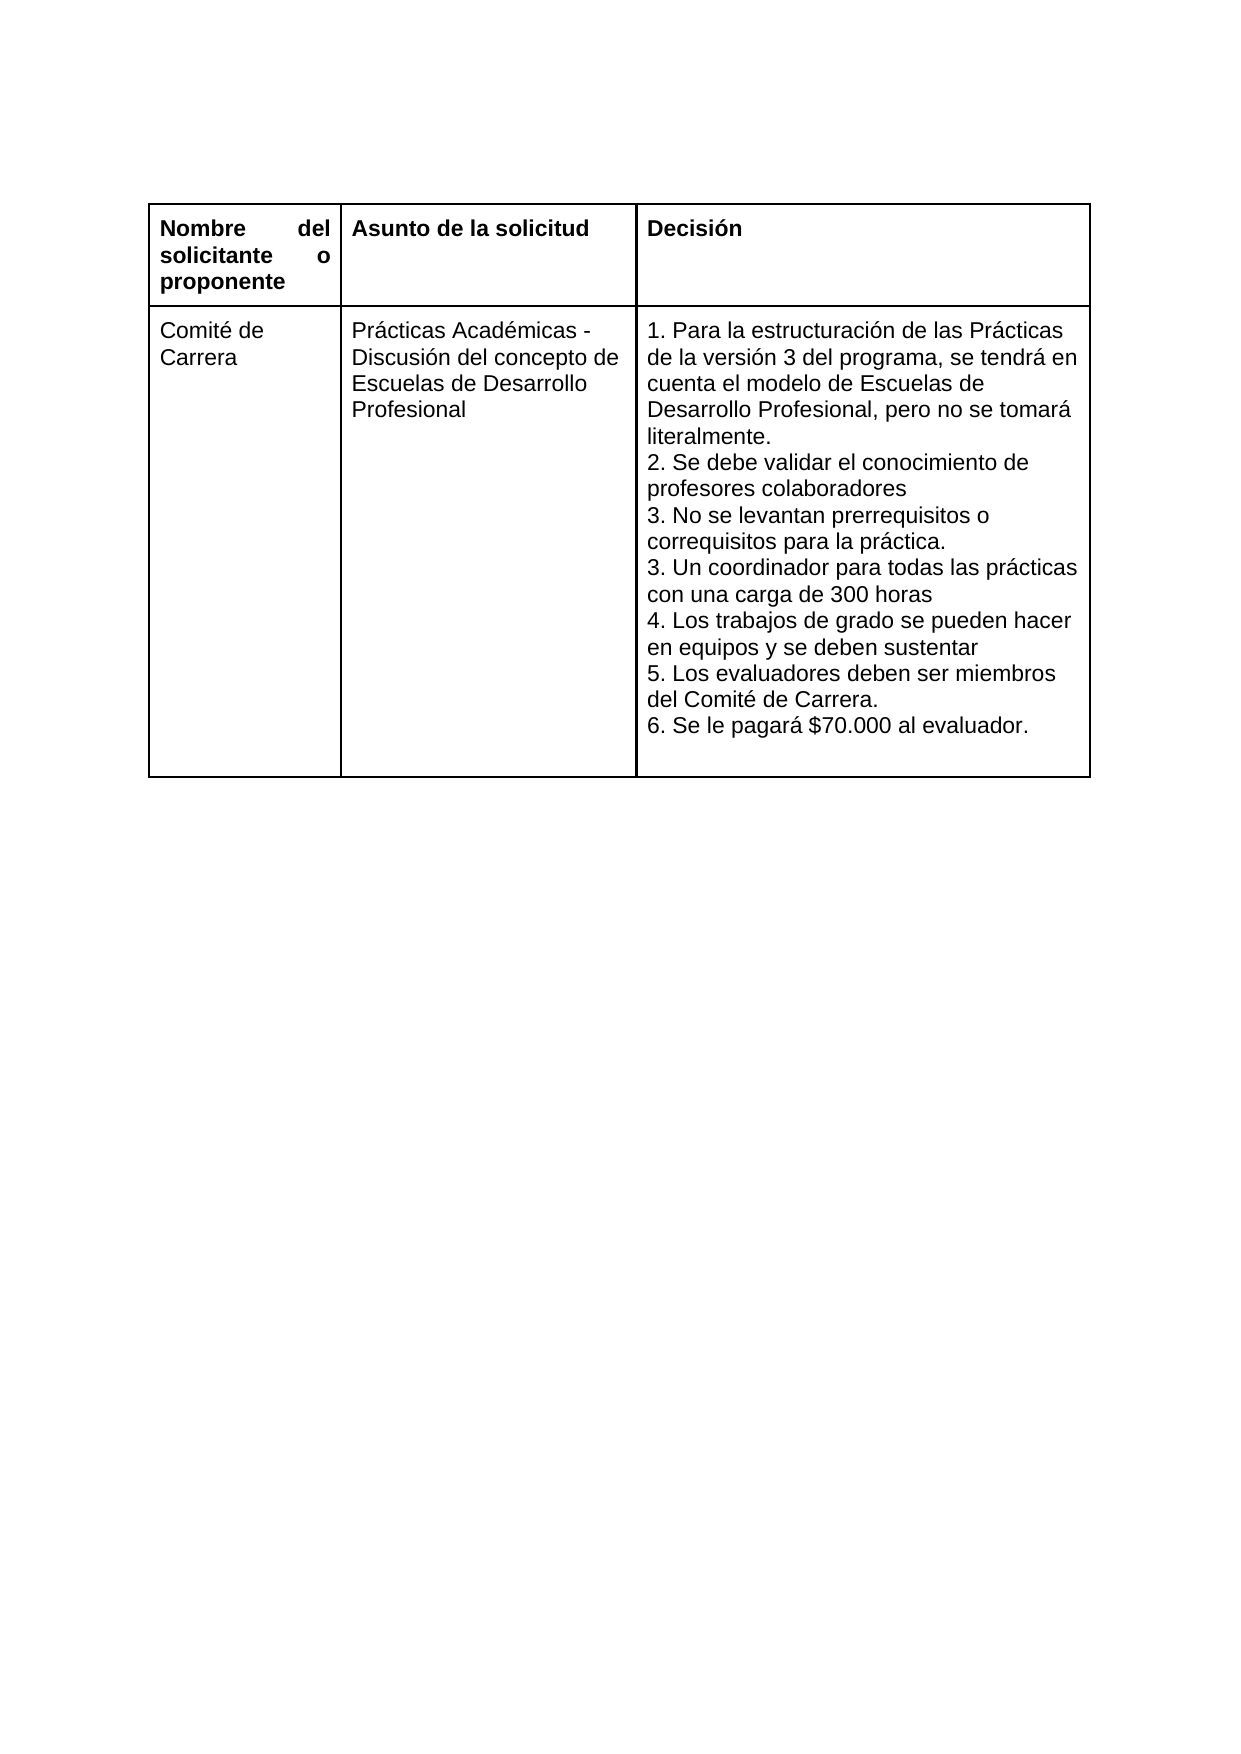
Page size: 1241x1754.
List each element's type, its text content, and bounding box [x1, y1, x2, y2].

table_header Nombre del solicitante o proponente [150, 205, 340, 305]
table_cell Comité de Carrera [150, 307, 340, 776]
table_cell 1. Para la estructuración de las Prácticas de la versión 3 del programa, se tendrá en cuenta el modelo de Escuelas de Desarrollo Profesional, pero no se tomará literalmente. 2. Se debe validar el conocimiento de profesores colaboradores 3. No se levantan prerrequisitos o correquisitos para la práctica. 3. Un coordinador para todas las prácticas con una carga de 300 horas 4. Los trabajos de grado se pueden hacer en equipos y se deben sustentar 5. Los evaluadores deben ser miembros del Comité de Carrera. 6. Se le pagará $70.000 al evaluador. [638, 307, 1089, 776]
table_header Asunto de la solicitud [342, 205, 635, 305]
table_cell Prácticas Académicas - Discusión del concepto de Escuelas de Desarrollo Profesional [342, 307, 635, 776]
table_header Decisión [638, 205, 1089, 305]
